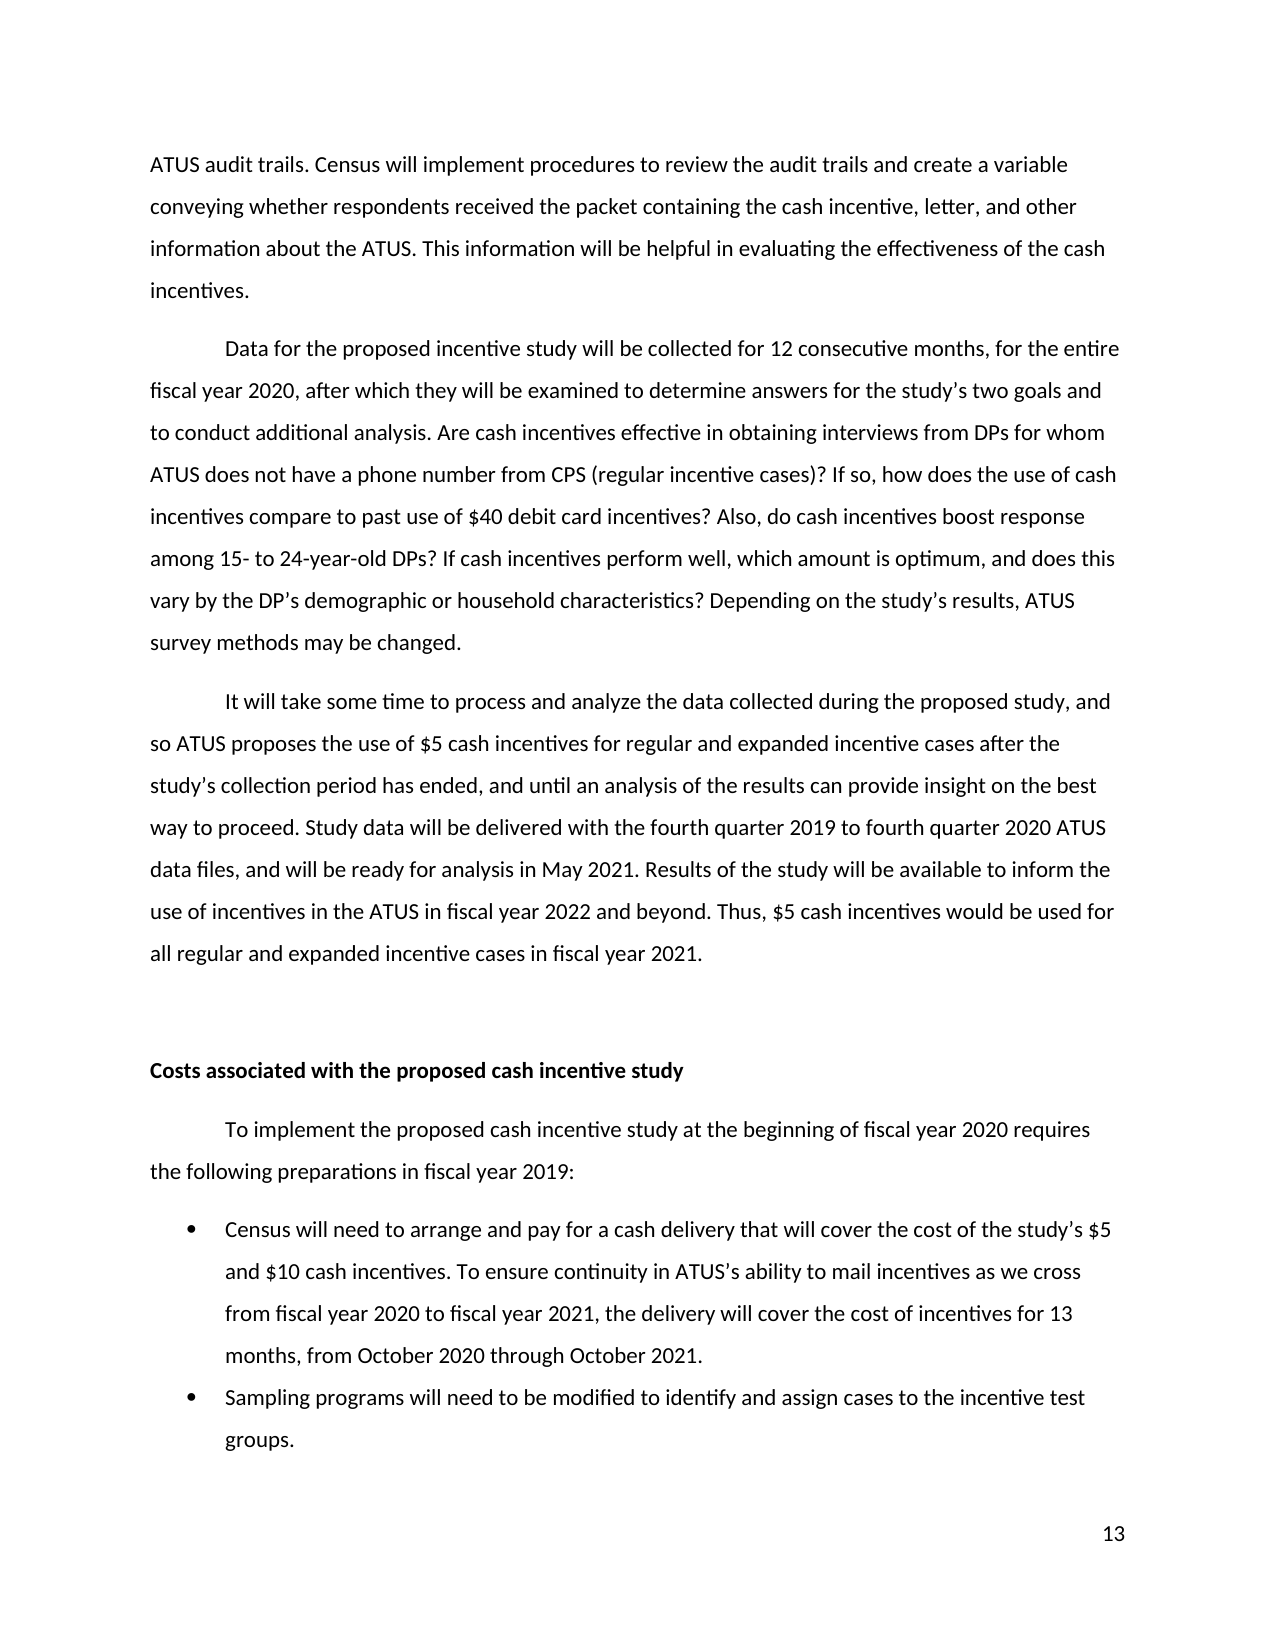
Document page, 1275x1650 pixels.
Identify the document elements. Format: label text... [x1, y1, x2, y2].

text It will take some time to process and analyze the data collected during the proposed study, and so ATUS proposes the use of $5 cash incentives for regular and expanded incentive cases after the study’s collection period has ended, and until an analysis of the results can provide insight on the best way to proceed. Study data will be delivered with the fourth quarter 2019 to fourth quarter 2020 ATUS data files, and will be ready for analysis in May 2021. Results of the study will be available to inform the use of incentives in the ATUS in fiscal year 2022 and beyond. Thus, $5 cash incentives would be used for all regular and expanded incentive cases in fiscal year 2021. [150, 687, 1125, 967]
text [150, 150, 1125, 304]
text Costs associated with the proposed cash incentive study [150, 1056, 1125, 1084]
text Data for the proposed incentive study will be collected for 12 consecutive months, for the entire fiscal year 2020, after which they will be examined to determine answers for the study’s two goals and to conduct additional analysis. Are cash incentives effective in obtaining interviews from DPs for whom ATUS does not have a phone number from CPS (regular incentive cases)? If so, how does the use of cash incentives compare to past use of $40 debit card incentives? Also, do cash incentives boost response among 15- to 24-year-old DPs? If cash incentives perform well, which amount is optimum, and does this vary by the DP’s demographic or household characteristics? Depending on the study’s results, ATUS survey methods may be changed. [150, 334, 1125, 656]
text To implement the proposed cash incentive study at the beginning of fiscal year 2020 requires the following preparations in fiscal year 2019: [150, 1115, 1125, 1185]
list Sampling programs will need to be modified to identify and assign cases to the incentive test groups. [187, 1383, 1125, 1453]
list Census will need to arrange and pay for a cash delivery that will cover the cost of the study’s $5 and $10 cash incentives. To ensure continuity in ATUS’s ability to mail incentives as we cross from fiscal year 2020 to fiscal year 2021, the delivery will cover the cost of incentives for 13 months, from October 2020 through October 2021. [187, 1216, 1125, 1369]
